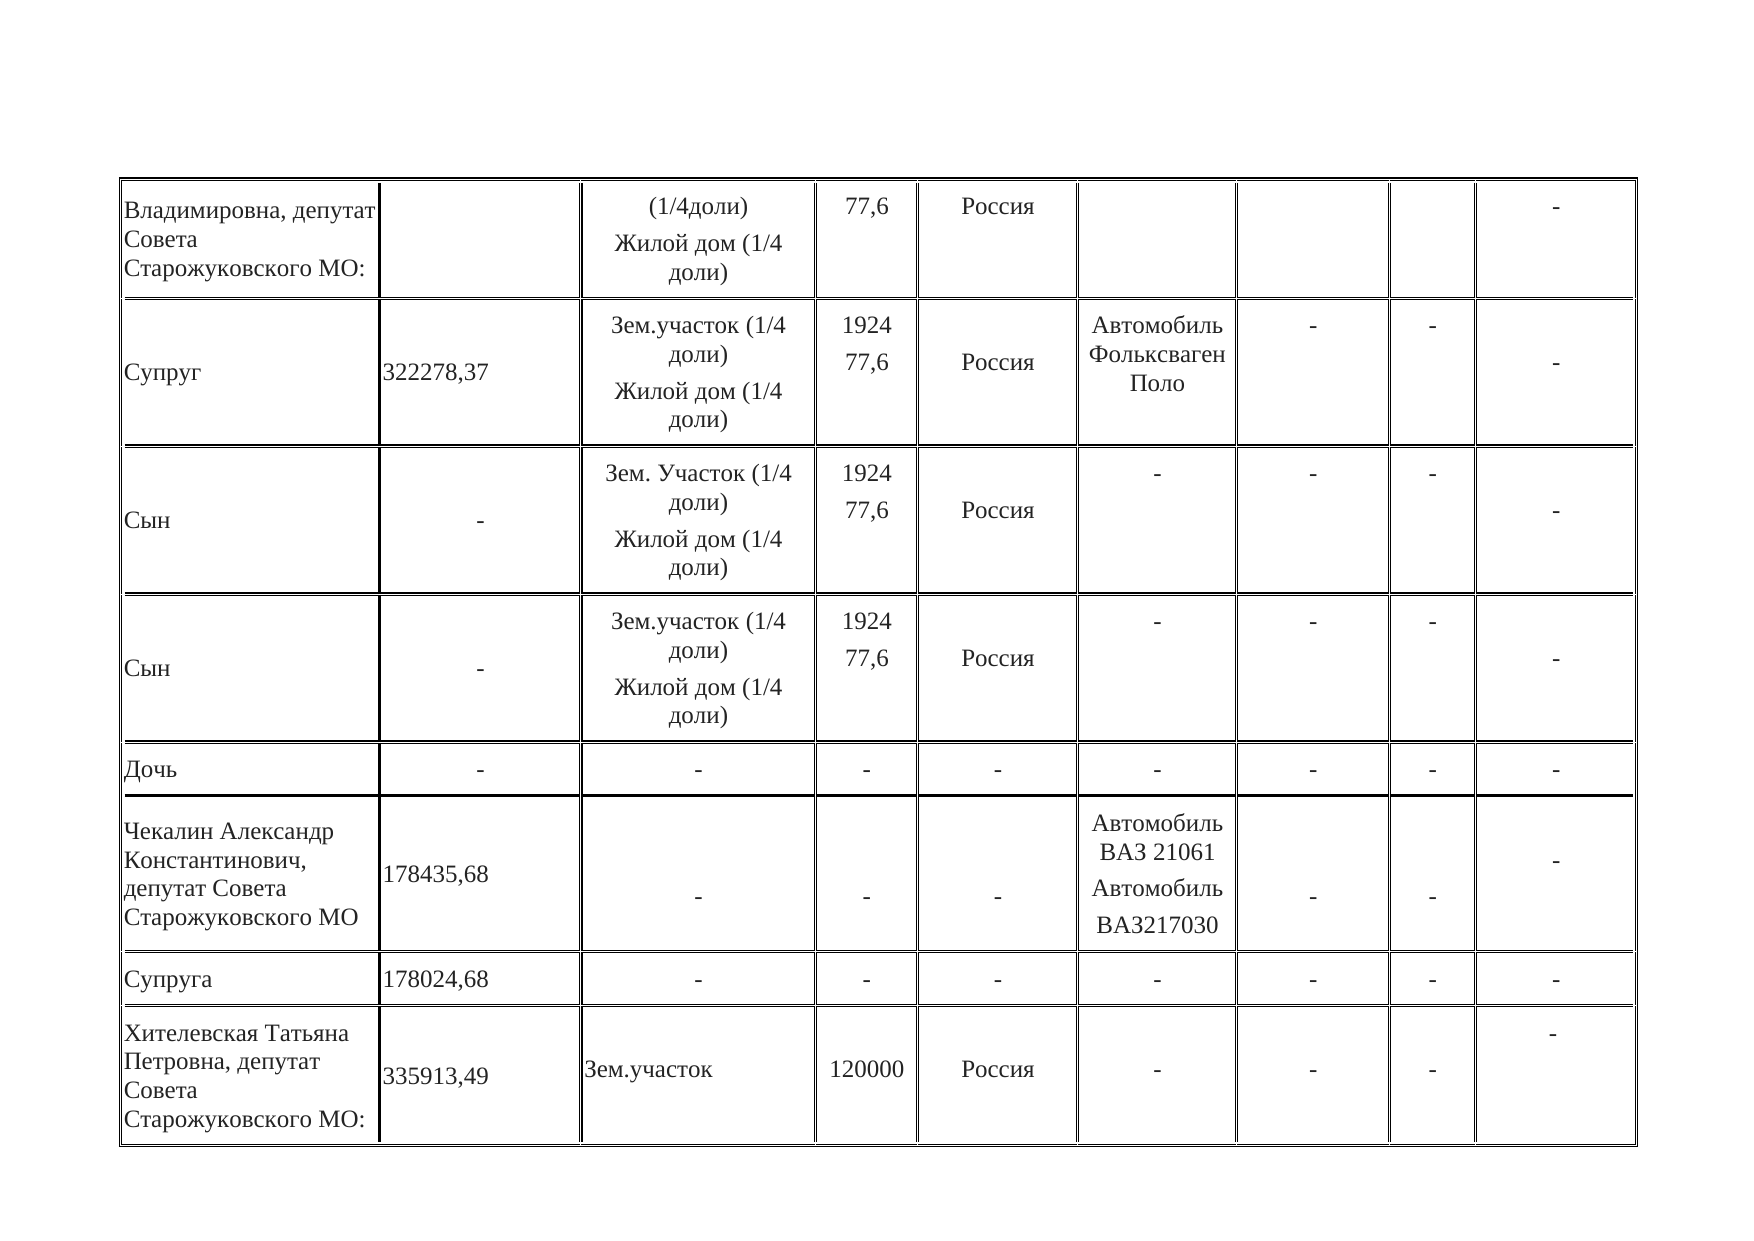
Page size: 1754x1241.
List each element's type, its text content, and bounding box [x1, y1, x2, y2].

table_cell Сын [122, 444, 378, 592]
table_cell - [1477, 296, 1635, 444]
table_cell - [1391, 300, 1474, 444]
table_cell 1924 77,6 [816, 181, 918, 296]
table_cell Супруга [120, 950, 379, 1003]
table_cell - [1476, 1004, 1635, 1144]
table_cell - [1477, 740, 1635, 794]
table_cell Зем.участок (1/4 доли) Жилой дом (1/4 доли) [583, 596, 814, 740]
table_cell Хителевская Татьяна Петровна, депутат Совета Старожуковского МО: [122, 1004, 379, 1144]
table_cell - [1476, 950, 1636, 1003]
table_cell - [919, 797, 1076, 950]
table_cell Автомобиль ВАЗ 21061 Автомобиль ВАЗ217030 [1079, 797, 1235, 950]
table_cell Россия [919, 300, 1076, 444]
table_cell 178024,68 [381, 953, 579, 1003]
table_cell Зем. Участок (1/4 доли) Жилой дом (1/4 доли) [583, 448, 814, 592]
table_cell Дочь [122, 740, 378, 794]
table_cell - [1390, 1007, 1476, 1144]
table_cell - [1238, 300, 1388, 444]
table_cell - [1477, 592, 1635, 740]
table_cell Сын [122, 592, 378, 740]
table_cell Чекалин Александр Константинович, депутат Совета Старожуковского МО [122, 794, 378, 950]
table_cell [122, 181, 379, 296]
table_cell 144769,85 [379, 179, 581, 296]
table_cell - [583, 797, 814, 950]
table_cell - [1238, 744, 1388, 794]
table_cell - [381, 596, 579, 740]
table_cell - [583, 744, 814, 794]
table_cell 178435,68 [381, 797, 579, 950]
table_cell - [919, 744, 1076, 794]
table_cell - [1078, 181, 1237, 296]
table_cell - [817, 953, 916, 1003]
table_cell - [381, 744, 579, 794]
table_cell 1924 77,6 [817, 596, 916, 740]
table_cell - [1237, 1007, 1389, 1144]
table_cell - [1391, 797, 1474, 950]
table_cell - [1391, 596, 1474, 740]
table_cell 1924 77,6 [817, 448, 916, 592]
table_cell - [919, 953, 1076, 1003]
table_cell - [1237, 181, 1389, 296]
table_cell - [1238, 596, 1388, 740]
table_cell Россия [918, 181, 1078, 296]
table_cell 335913,49 [379, 1004, 581, 1144]
table_cell - [1238, 953, 1388, 1003]
table_cell Россия [919, 448, 1076, 592]
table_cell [581, 181, 816, 296]
table_cell Зем.участок (1/4 доли) Жилой дом (1/4 доли) [583, 300, 814, 444]
table_cell 322278,37 [381, 300, 579, 444]
table_cell - [1238, 448, 1388, 592]
table_cell - [1078, 1007, 1237, 1144]
table_cell - [1079, 953, 1235, 1003]
table_cell Россия [919, 596, 1076, 740]
table_cell Супруг [122, 296, 378, 444]
table_cell Россия [918, 1007, 1078, 1144]
table_cell - [1079, 596, 1235, 740]
table_cell - [1079, 448, 1235, 592]
table_cell - [1079, 744, 1235, 794]
table_cell 120000 [816, 1007, 918, 1144]
table_cell - [1477, 794, 1635, 950]
table_cell - [1477, 444, 1635, 592]
table_cell Автомобиль Фольксваген Поло [1079, 300, 1235, 444]
table_cell - [1391, 448, 1474, 592]
table_cell Зем.участок [581, 1007, 816, 1144]
table_cell - [583, 953, 814, 1003]
table_cell - [1391, 953, 1474, 1003]
table_cell - [817, 797, 916, 950]
table_cell 1924 77,6 [817, 300, 916, 444]
table_cell - [381, 448, 579, 592]
table_cell - [1238, 797, 1388, 950]
table_cell - [1476, 181, 1635, 296]
table_cell - [1390, 181, 1476, 296]
table_cell - [817, 744, 916, 794]
table_cell - [1391, 744, 1474, 794]
